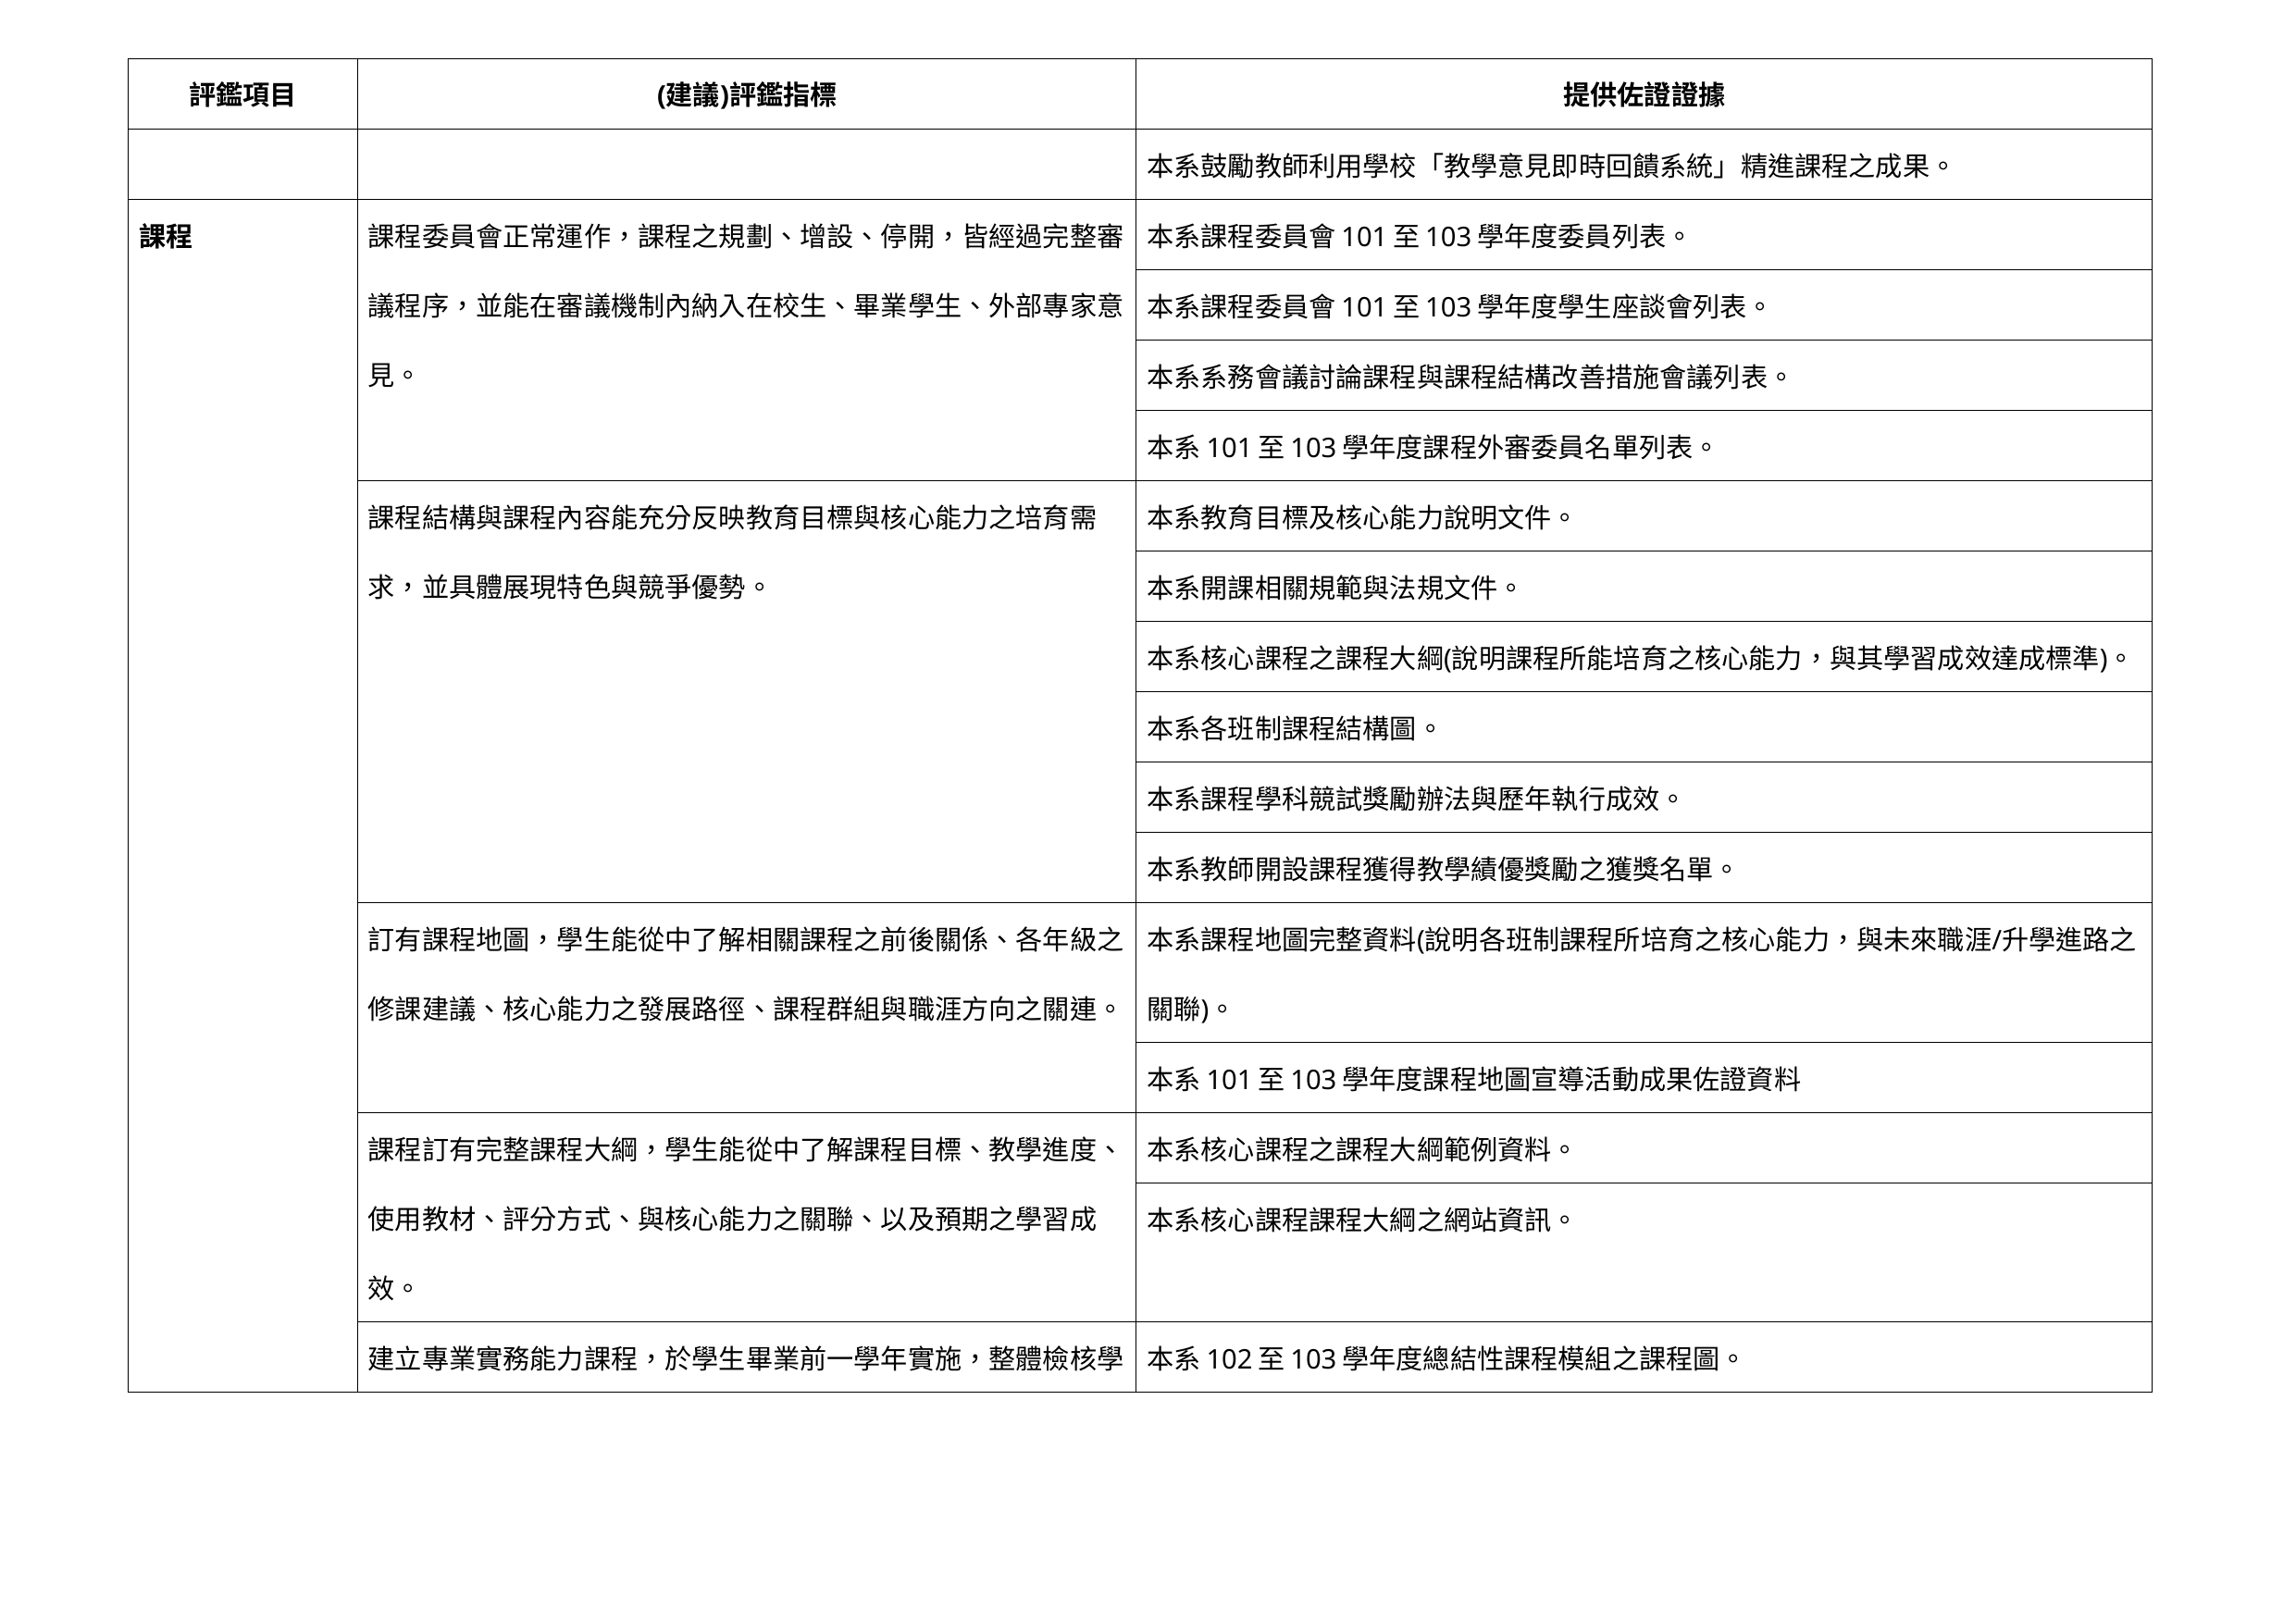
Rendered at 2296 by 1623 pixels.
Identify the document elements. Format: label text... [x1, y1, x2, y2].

table_cell 本系各班制課程結構圖。 [1136, 692, 2152, 762]
table_cell 本系核心課程之課程大綱範例資料。 [1136, 1113, 2152, 1183]
table_cell 本系鼓勵教師利用學校「教學意見即時回饋系統」精進課程之成果。 [1136, 130, 2152, 199]
table_cell 本系教育目標及核心能力說明文件。 [1136, 481, 2152, 551]
table_cell 本系101至103學年度課程外審委員名單列表。 [1136, 411, 2152, 480]
table_cell 本系課程委員會101至103學年度委員列表。 [1136, 200, 2152, 269]
table_cell 課程 [129, 200, 357, 1392]
table_header 評鑑項目 [129, 59, 357, 129]
table_cell 本系核心課程之課程大綱(說明課程所能培育之核心能力，與其學習成效達成標準)。 [1136, 622, 2152, 691]
table_header 提供佐證證據 [1136, 59, 2152, 129]
table_cell 本系102至103學年度總結性課程模組之課程圖。 [1136, 1322, 2152, 1392]
table_cell 本系課程委員會101至103學年度學生座談會列表。 [1136, 270, 2152, 340]
table_cell 本系教師開設課程獲得教學績優獎勵之獲獎名單。 [1136, 833, 2152, 902]
table_cell 課程委員會正常運作，課程之規劃、增設、停開，皆經過完整審議程序，並能在審議機制內納入在校生、畢業學生、外部專家意見。 [358, 200, 1136, 480]
table_cell 本系系務會議討論課程與課程結構改善措施會議列表。 [1136, 341, 2152, 410]
table_cell 本系課程地圖完整資料(說明各班制課程所培育之核心能力，與未來職涯/升學進路之關聯)。 [1136, 903, 2152, 1042]
table_cell 課程訂有完整課程大綱，學生能從中了解課程目標、教學進度、使用教材、評分方式、與核心能力之關聯、以及預期之學習成效。 [358, 1113, 1136, 1321]
table_cell 本系核心課程課程大綱之網站資訊。 [1136, 1183, 2152, 1321]
table_cell 本系課程學科競試獎勵辦法與歷年執行成效。 [1136, 762, 2152, 832]
table_cell 課程結構與課程內容能充分反映教育目標與核心能力之培育需求，並具體展現特色與競爭優勢。 [358, 481, 1136, 902]
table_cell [358, 1322, 1136, 1392]
table_cell 訂有課程地圖，學生能從中了解相關課程之前後關係、各年級之修課建議、核心能力之發展路徑、課程群組與職涯方向之關連。 [358, 903, 1136, 1112]
table_cell 本系101至103學年度課程地圖宣導活動成果佐證資料 [1136, 1043, 2152, 1112]
table_cell 本系開課相關規範與法規文件。 [1136, 551, 2152, 621]
table_header (建議)評鑑指標 [358, 59, 1136, 129]
